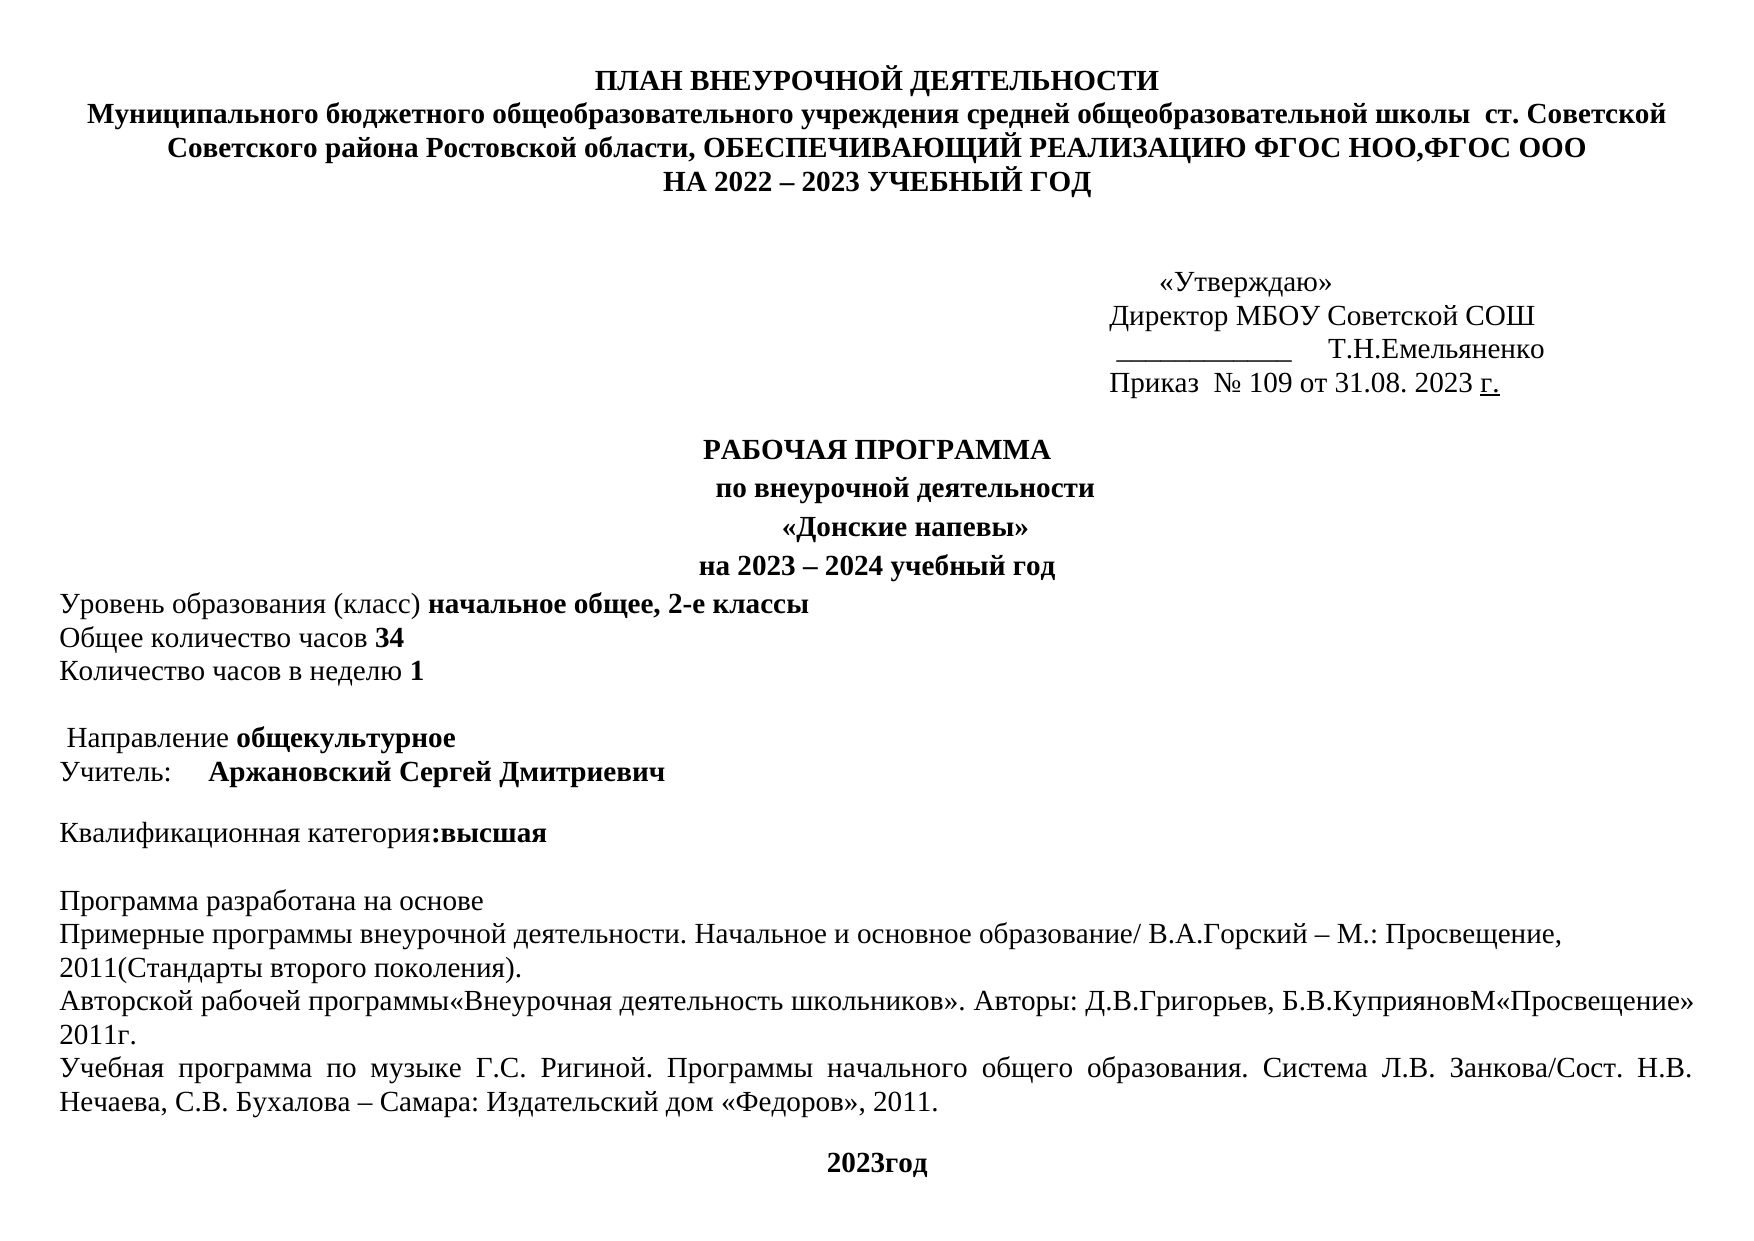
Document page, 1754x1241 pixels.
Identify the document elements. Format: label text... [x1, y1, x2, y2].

text Приказ № 109 от 31.08. 2023 г. [59, 365, 1695, 398]
text 2023год [59, 1145, 1695, 1179]
text «Донские напевы» [115, 509, 1695, 543]
text Направление общекультурное [59, 720, 1695, 754]
text Программа разработана на основе [59, 883, 1695, 916]
text по внеурочной деятельности [115, 471, 1695, 504]
text Уровень образования (класс) начальное общее, 2-е классы [59, 586, 1695, 620]
text Муниципального бюджетного общеобразовательного учреждения средней общеобразовательной школы ст. Советской Советского района Ростовской области, ОБЕСПЕЧИВАЮЩИЙ РЕАЛИЗАЦИЮ ФГОС НОО,ФГОС ООО [59, 97, 1695, 164]
text НА 2022 – 2023 УЧЕБНЫЙ ГОД [59, 164, 1695, 197]
text Учитель: Аржановский Сергей Дмитриевич [59, 754, 1695, 787]
text ПЛАН ВНЕУРОЧНОЙ ДЕЯТЕЛЬНОСТИ [59, 63, 1695, 97]
text Директор МБОУ Советской СОШ [59, 298, 1695, 331]
text Примерные программы внеурочной деятельности. Начальное и основное образование/ В.А.Горский – М.: Просвещение, 2011(Стандарты второго поколения). [59, 916, 1695, 983]
text ____________ Т.Н.Емельяненко [59, 331, 1695, 365]
text «Утверждаю» [723, 264, 1695, 298]
text РАБОЧАЯ ПРОГРАММА [59, 432, 1695, 466]
text Авторской рабочей программы«Внеурочная деятельность школьников». Авторы: Д.В.Григорьев, Б.В.КуприяновМ«Просвещение» 2011г. [59, 983, 1695, 1050]
text Учебная программа по музыке Г.С. Ригиной. Программы начального общего образования. Система Л.В. Занкова/Сост. Н.В. Нечаева, С.В. Бухалова – Самара: Издательский дом «Федоров», 2011. [59, 1050, 1695, 1117]
text Количество часов в неделю 1 [59, 653, 1695, 687]
text Квалификационная категория:высшая [59, 816, 1695, 849]
text Общее количество часов 34 [59, 620, 1695, 653]
text на 2023 – 2024 учебный год [59, 548, 1695, 581]
